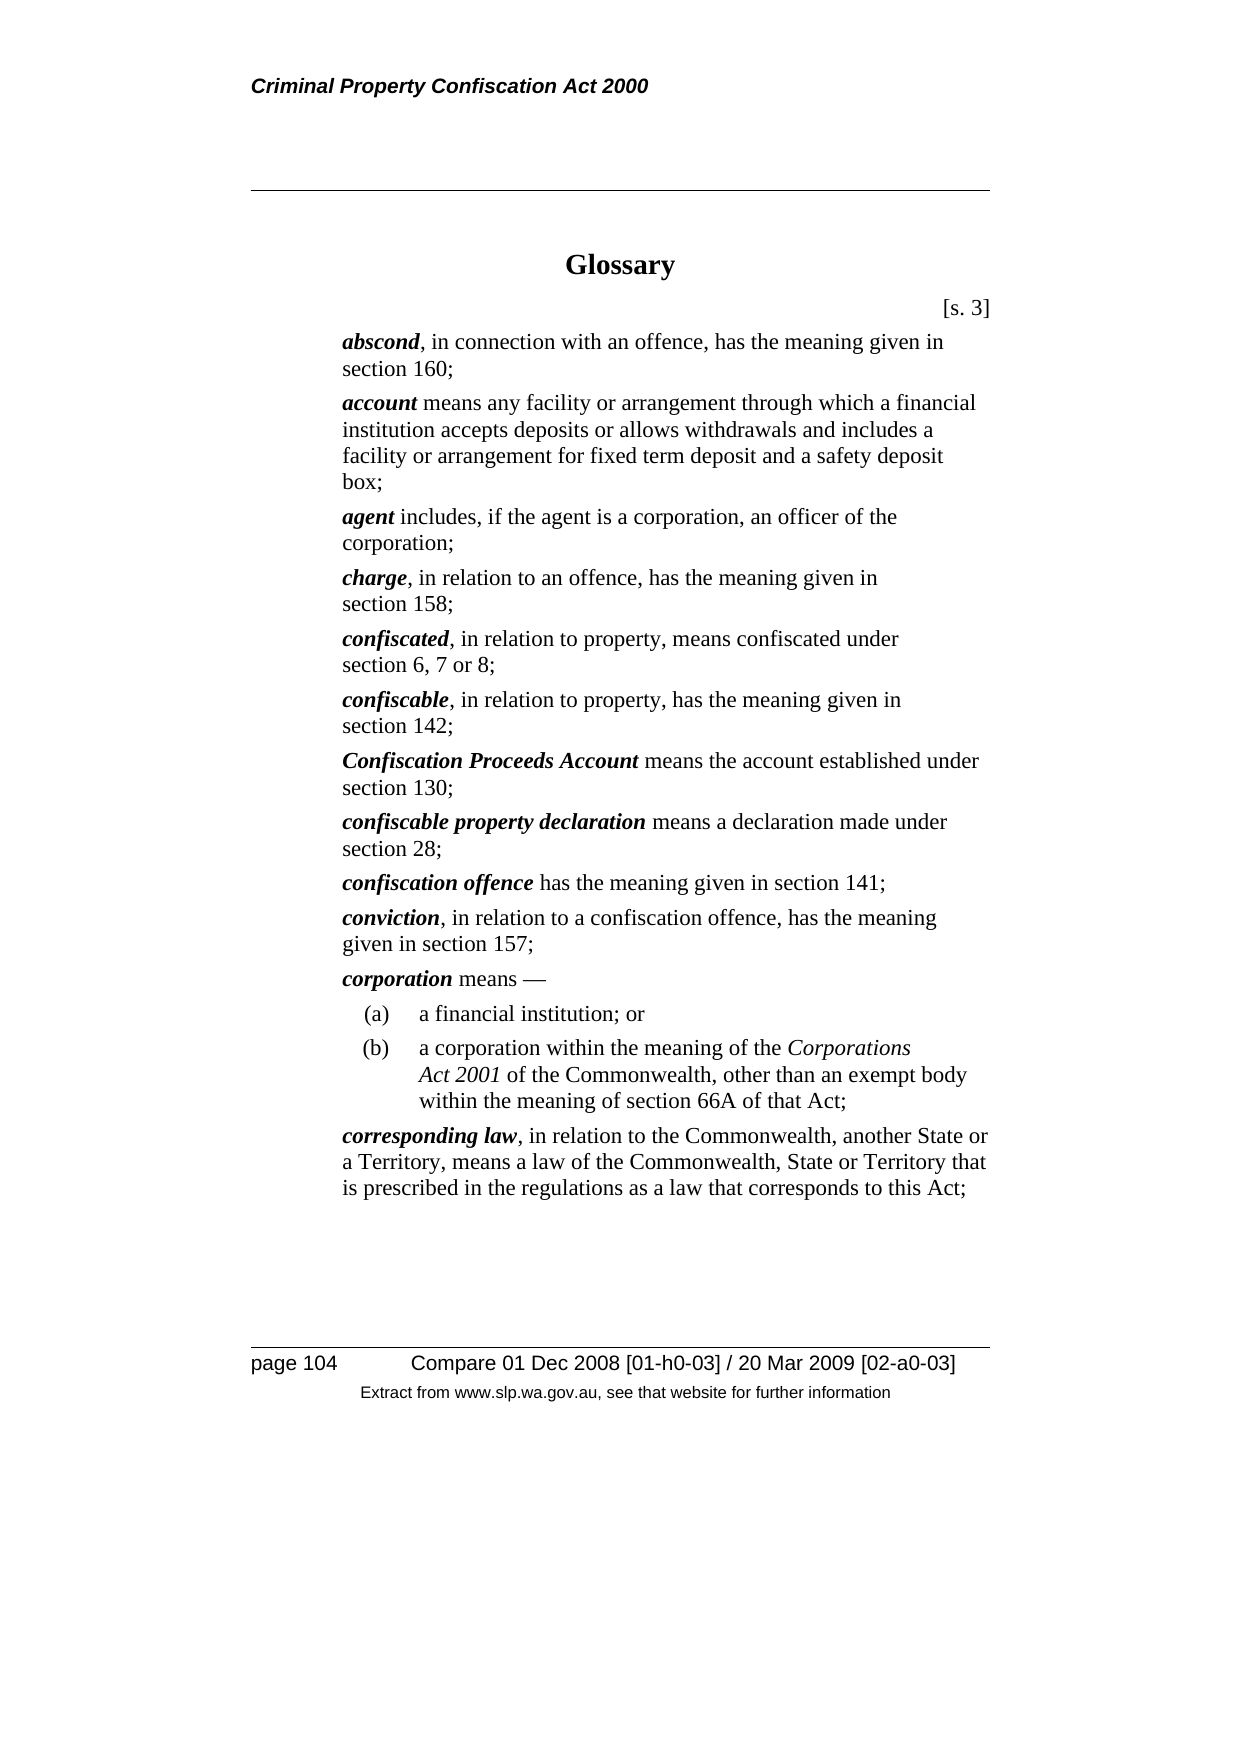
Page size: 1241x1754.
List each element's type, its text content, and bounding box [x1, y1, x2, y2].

text confiscable, in relation to property, has the meaning given in section 142; [251, 686, 990, 739]
text Confiscation Proceeds Account means the account established under section 130; [251, 747, 990, 800]
text charge, in relation to an offence, has the meaning given in section 158; [251, 564, 990, 617]
text corporation means — [251, 965, 990, 991]
text confiscated, in relation to property, means confiscated under section 6, 7 or 8; [251, 625, 990, 678]
subtitle Glossary [251, 247, 990, 281]
text (b) a corporation within the meaning of the Corporations Act 2001 of the Commonwealth, other than an exempt body within the meaning of section 66A of that Act; [251, 1034, 990, 1113]
text account means any facility or arrangement through which a financial institution accepts deposits or allows withdrawals and includes a facility or arrangement for fixed term deposit and a safety deposit box; [251, 389, 990, 495]
text conviction, in relation to a confiscation offence, has the meaning given in section 157; [251, 904, 990, 957]
text abscond, in connection with an offence, has the meaning given in section 160; [251, 328, 990, 381]
text [s. 3] [251, 293, 990, 320]
text corresponding law, in relation to the Commonwealth, another State or a Territory, means a law of the Commonwealth, State or Territory that is prescribed in the regulations as a law that corresponds to this Act; [251, 1122, 990, 1201]
text confiscation offence has the meaning given in section 141; [251, 869, 990, 896]
text agent includes, if the agent is a corporation, an officer of the corporation; [251, 503, 990, 556]
text confiscable property declaration means a declaration made under section 28; [251, 808, 990, 861]
text (a) a financial institution; or [251, 1000, 990, 1026]
